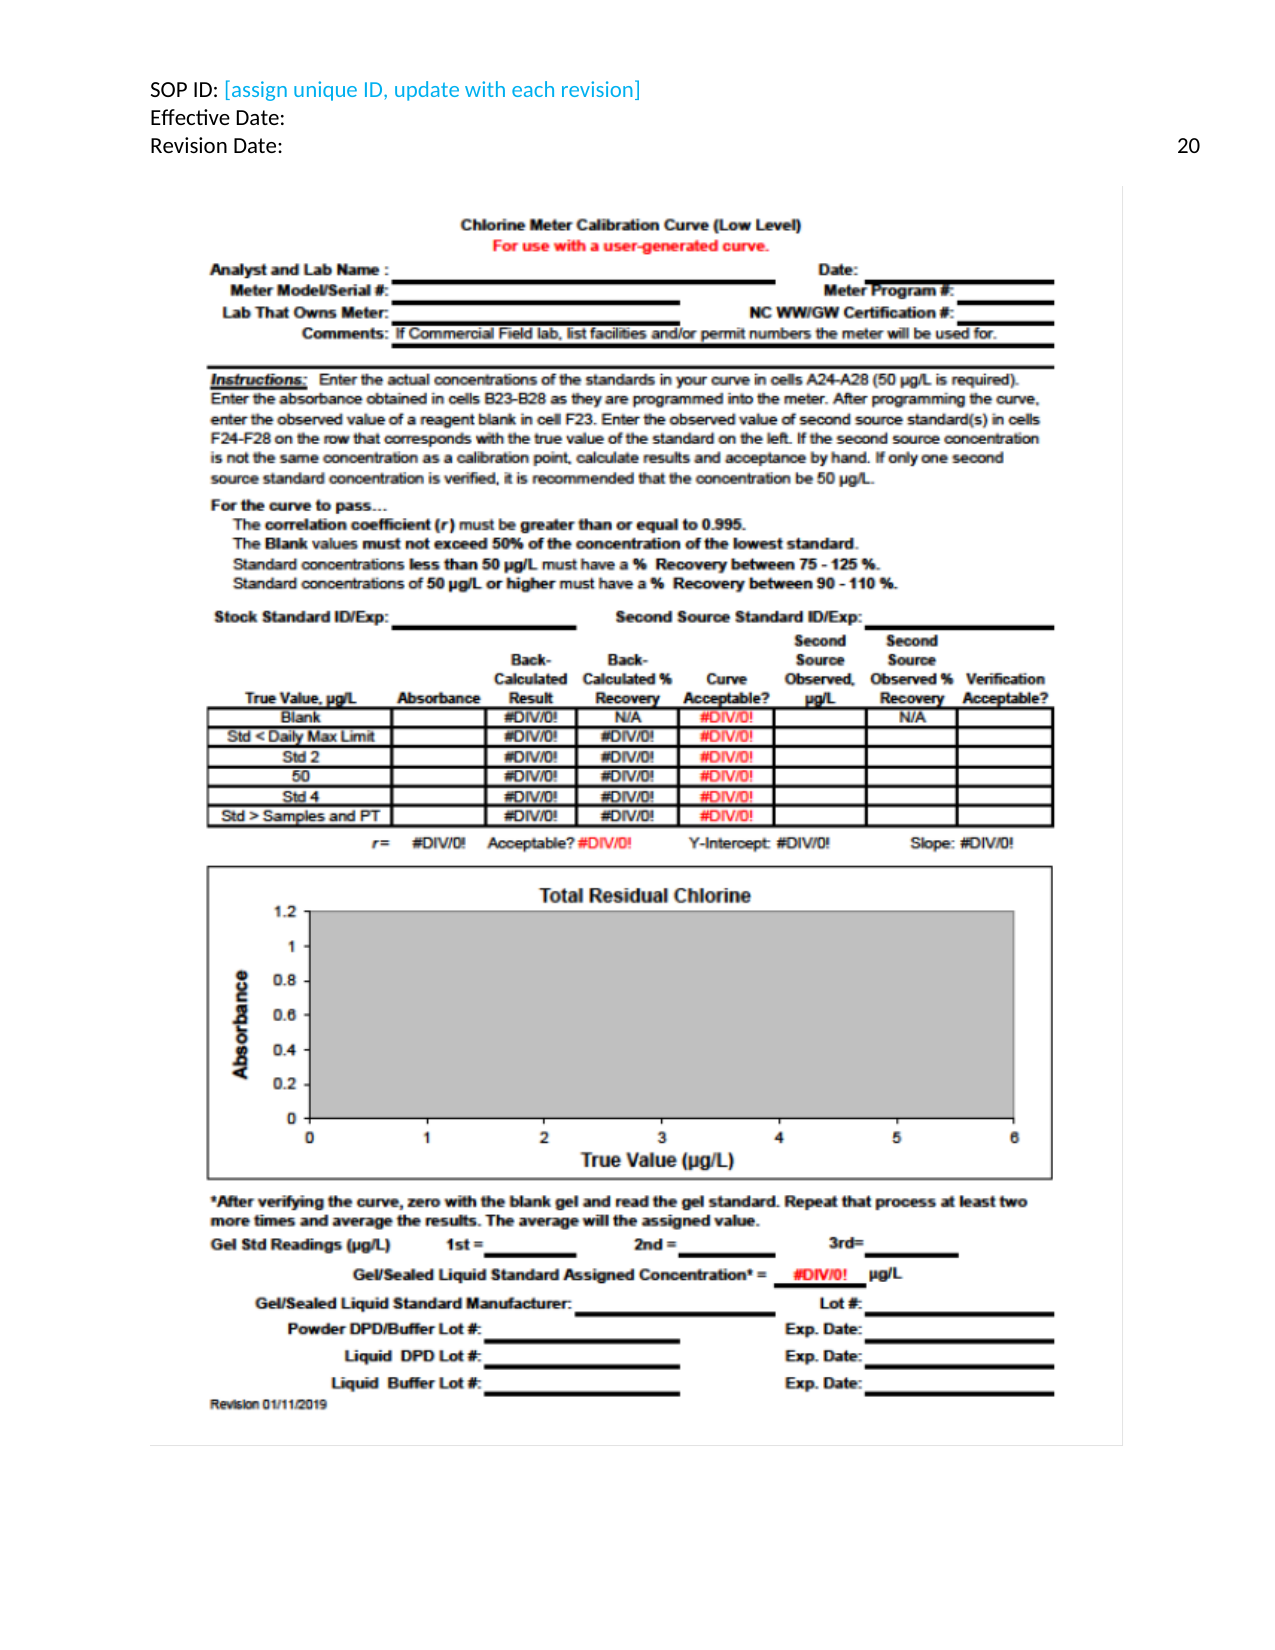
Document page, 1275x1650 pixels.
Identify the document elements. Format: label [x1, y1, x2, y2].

picture [150, 186, 1126, 1449]
